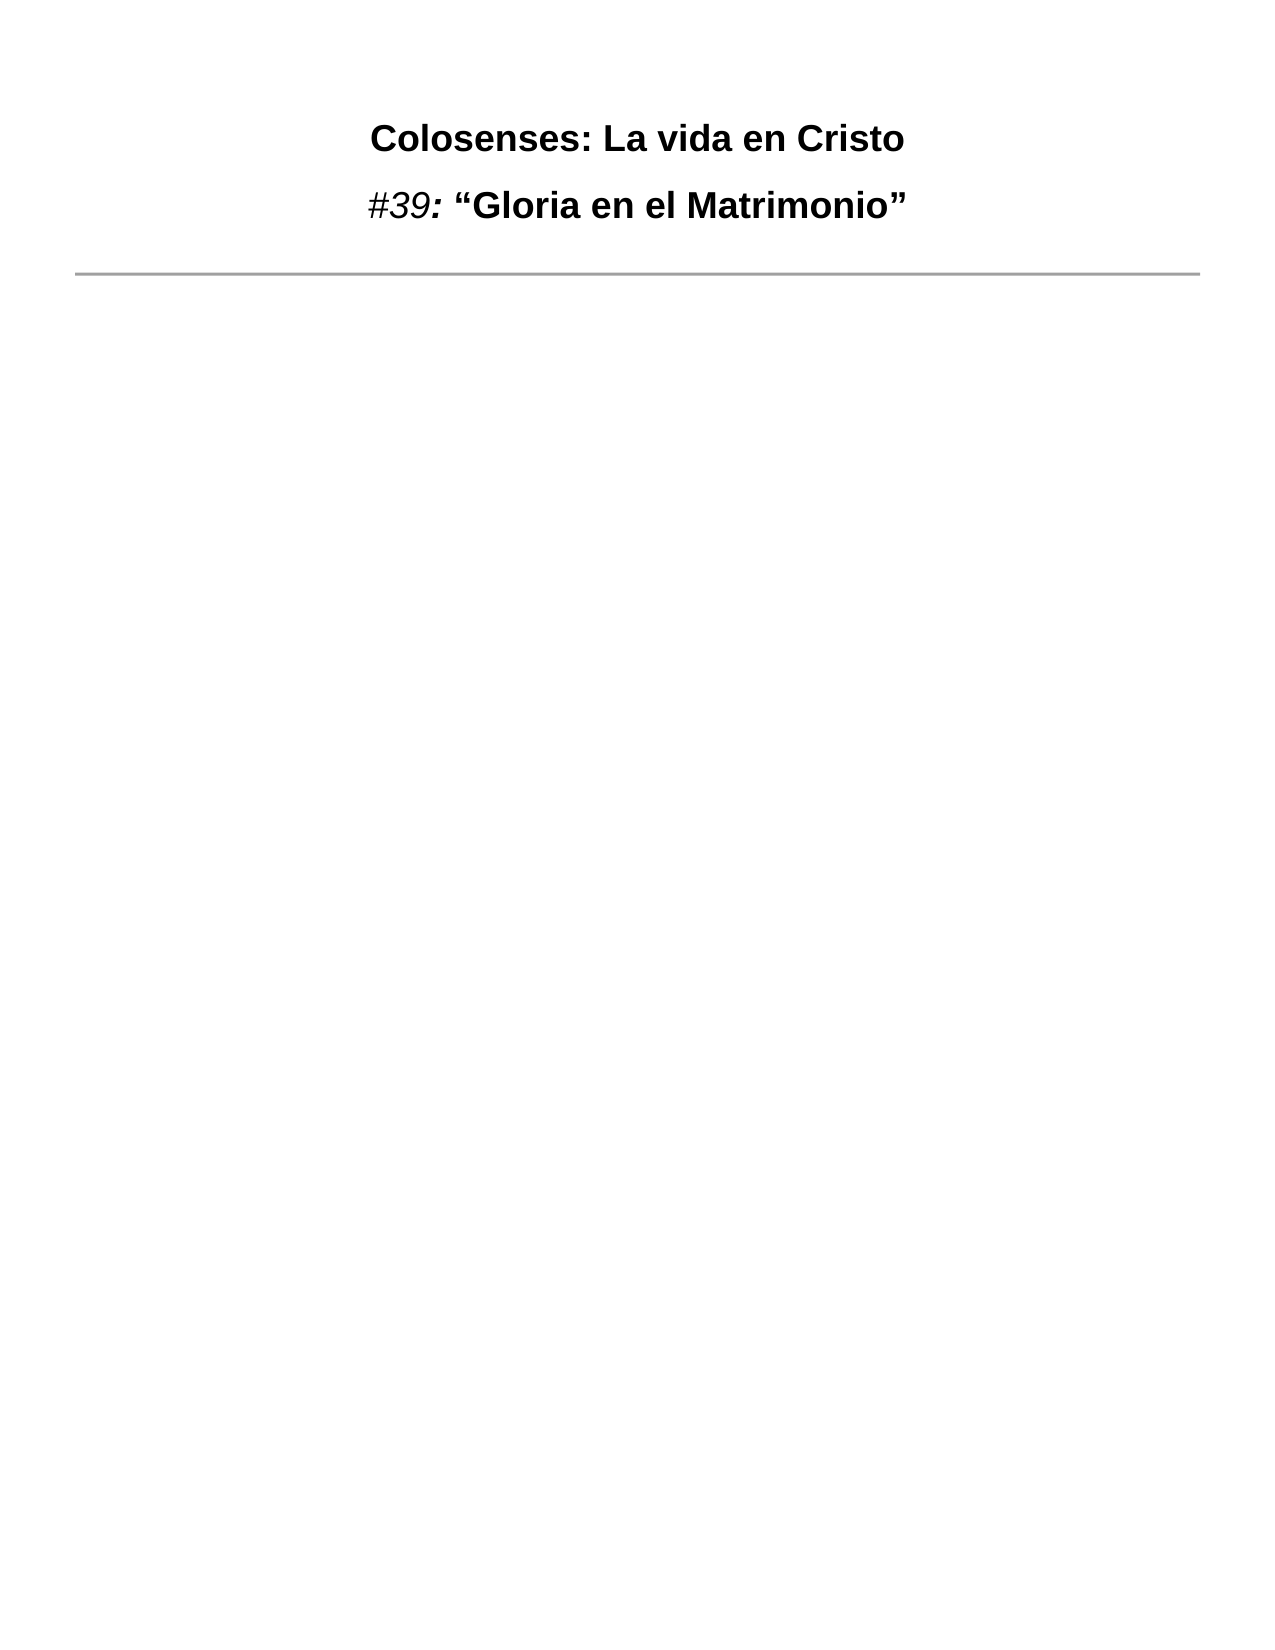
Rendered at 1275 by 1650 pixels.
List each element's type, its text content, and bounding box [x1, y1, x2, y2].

subtitle Colosenses: La vida en Cristo [75, 117, 1200, 160]
subtitle #39: “Gloria en el Matrimonio” [75, 183, 1200, 226]
